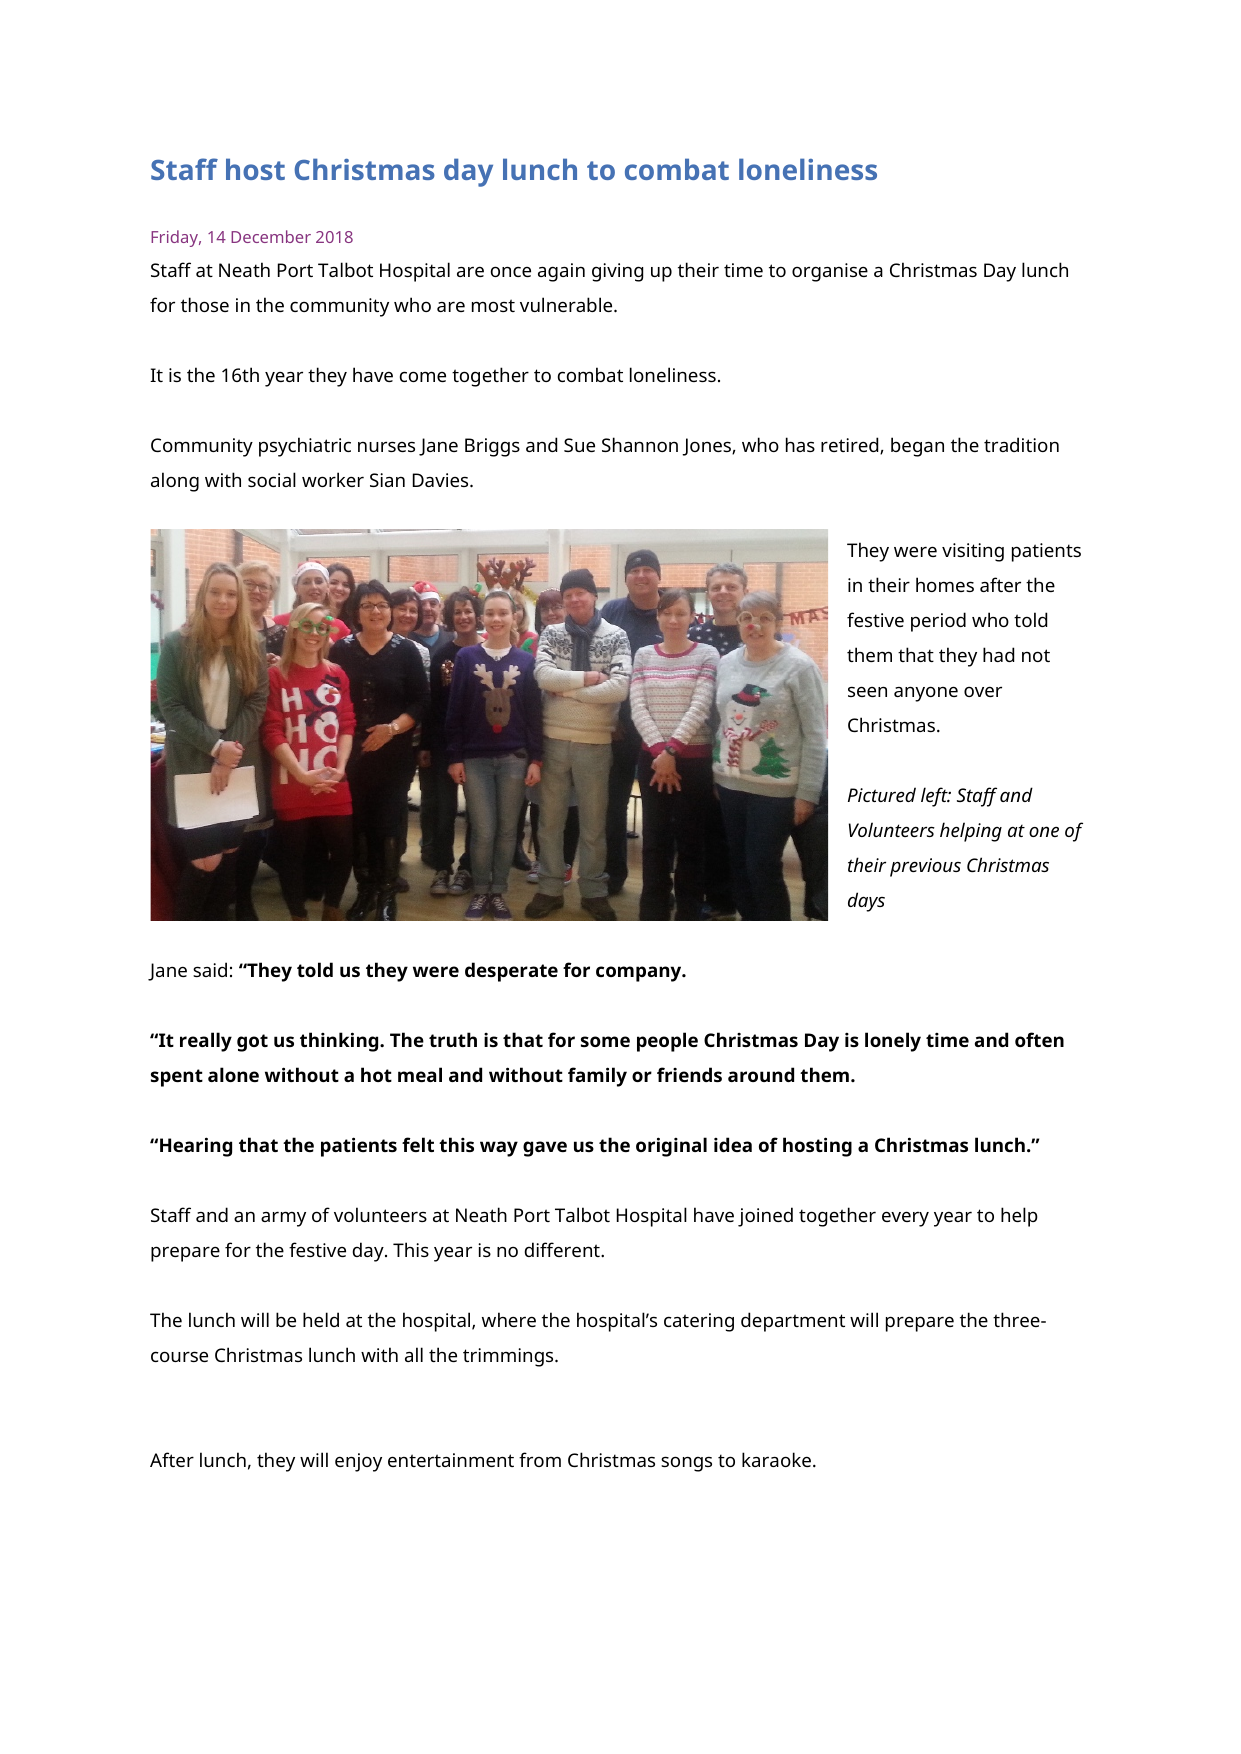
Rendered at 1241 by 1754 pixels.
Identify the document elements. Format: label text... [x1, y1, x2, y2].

text Staff host Christmas day lunch to combat loneliness [150, 150, 1090, 188]
text They were visiting patients in their homes after the festive period who told them that they had not seen anyone over Christmas. [150, 528, 1090, 738]
text After lunch, they will enjoy entertainment from Christmas songs to karaoke. [150, 1438, 1090, 1473]
text “It really got us thinking. The truth is that for some people Christmas Day is lonely time and often spent alone without a hot meal and without family or friends around them. [150, 1018, 1090, 1088]
text The lunch will be held at the hospital, where the hospital’s catering department will prepare the three-course Christmas lunch with all the trimmings. [150, 1298, 1090, 1368]
picture [150, 529, 828, 921]
text Staff at Neath Port Talbot Hospital are once again giving up their time to organise a Christmas Day lunch for those in the community who are most vulnerable. [150, 248, 1090, 318]
text “Hearing that the patients felt this way gave us the original idea of hosting a Christmas lunch.” [150, 1123, 1090, 1158]
text Jane said: “They told us they were desperate for company. [150, 948, 1090, 983]
text Pictured left: Staff and Volunteers helping at one of their previous Christmas days [828, 773, 1090, 913]
text Community psychiatric nurses Jane Briggs and Sue Shannon Jones, who has retired, began the tradition along with social worker Sian Davies. [150, 423, 1090, 493]
text Friday, 14 December 2018 [150, 213, 1090, 248]
text Staff and an army of volunteers at Neath Port Talbot Hospital have joined together every year to help prepare for the festive day. This year is no different. [150, 1193, 1090, 1263]
text It is the 16th year they have come together to combat loneliness. [150, 353, 1090, 388]
